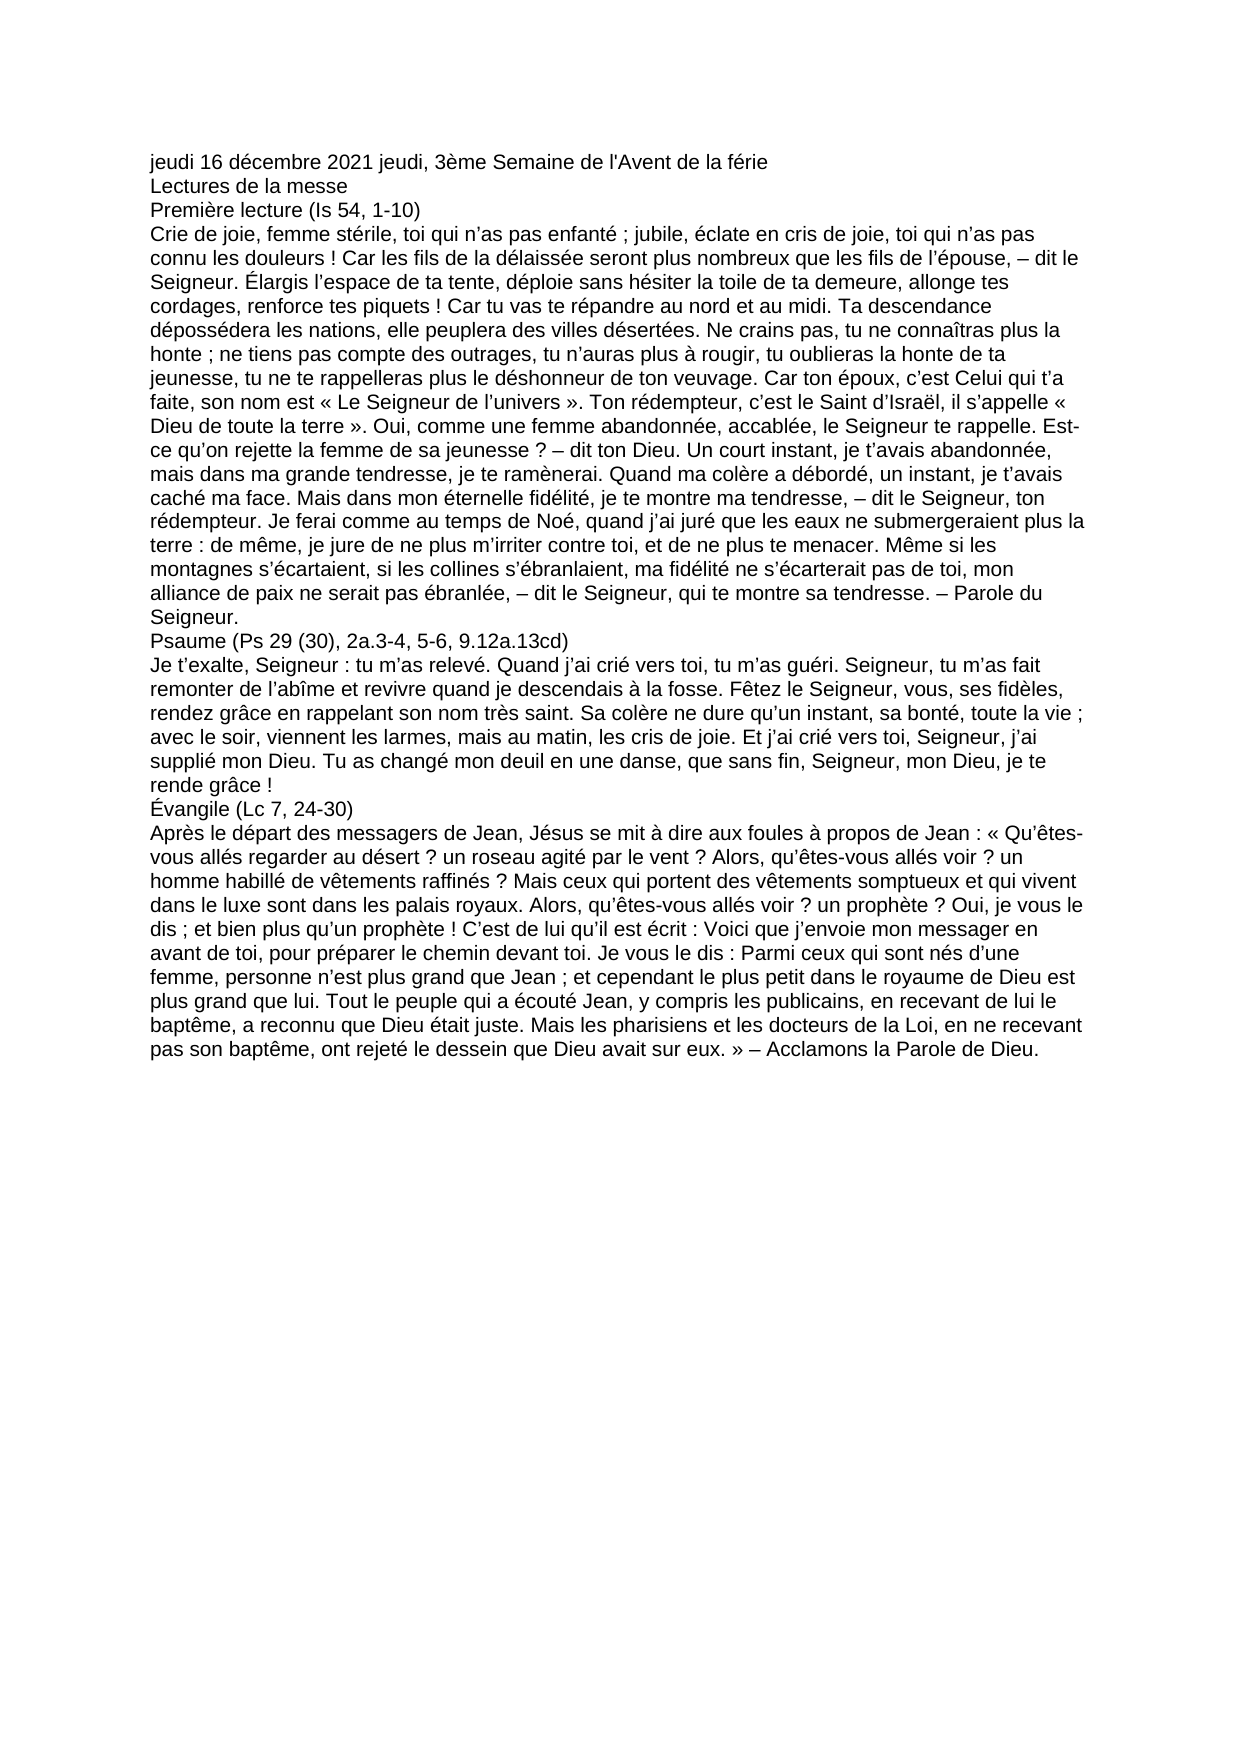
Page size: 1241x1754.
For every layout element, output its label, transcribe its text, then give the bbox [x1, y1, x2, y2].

text Je t’exalte, Seigneur : tu m’as relevé. Quand j’ai crié vers toi, tu m’as guéri. Seigneur, tu m’as fait remonter de l’abîme et revivre quand je descendais à la fosse. Fêtez le Seigneur, vous, ses fidèles, rendez grâce en rappelant son nom très saint. Sa colère ne dure qu’un instant, sa bonté, toute la vie ; avec le soir, viennent les larmes, mais au matin, les cris de joie. Et j’ai crié vers toi, Seigneur, j’ai supplié mon Dieu. Tu as changé mon deuil en une danse, que sans fin, Seigneur, mon Dieu, je te rende grâce ! [150, 653, 1090, 797]
text Crie de joie, femme stérile, toi qui n’as pas enfanté ; jubile, éclate en cris de joie, toi qui n’as pas connu les douleurs ! Car les fils de la délaissée seront plus nombreux que les fils de l’épouse, – dit le Seigneur. Élargis l’espace de ta tente, déploie sans hésiter la toile de ta demeure, allonge tes cordages, renforce tes piquets ! Car tu vas te répandre au nord et au midi. Ta descendance dépossédera les nations, elle peuplera des villes désertées. Ne crains pas, tu ne connaîtras plus la honte ; ne tiens pas compte des outrages, tu n’auras plus à rougir, tu oublieras la honte de ta jeunesse, tu ne te rappelleras plus le déshonneur de ton veuvage. Car ton époux, c’est Celui qui t’a faite, son nom est « Le Seigneur de l’univers ». Ton rédempteur, c’est le Saint d’Israël, il s’appelle « Dieu de toute la terre ». Oui, comme une femme abandonnée, accablée, le Seigneur te rappelle. Est-ce qu’on rejette la femme de sa jeunesse ? – dit ton Dieu. Un court instant, je t’avais abandonnée, mais dans ma grande tendresse, je te ramènerai. Quand ma colère a débordé, un instant, je t’avais caché ma face. Mais dans mon éternelle fidélité, je te montre ma tendresse, – dit le Seigneur, ton rédempteur. Je ferai comme au temps de Noé, quand j’ai juré que les eaux ne submergeraient plus la terre : de même, je jure de ne plus m’irriter contre toi, et de ne plus te menacer. Même si les montagnes s’écartaient, si les collines s’ébranlaient, ma fidélité ne s’écarterait pas de toi, mon alliance de paix ne serait pas ébranlée, – dit le Seigneur, qui te montre sa tendresse. – Parole du Seigneur. [150, 222, 1090, 629]
text Après le départ des messagers de Jean, Jésus se mit à dire aux foules à propos de Jean : « Qu’êtes-vous allés regarder au désert ? un roseau agité par le vent ? Alors, qu’êtes-vous allés voir ? un homme habillé de vêtements raffinés ? Mais ceux qui portent des vêtements somptueux et qui vivent dans le luxe sont dans les palais royaux. Alors, qu’êtes-vous allés voir ? un prophète ? Oui, je vous le dis ; et bien plus qu’un prophète ! C’est de lui qu’il est écrit : Voici que j’envoie mon messager en avant de toi, pour préparer le chemin devant toi. Je vous le dis : Parmi ceux qui sont nés d’une femme, personne n’est plus grand que Jean ; et cependant le plus petit dans le royaume de Dieu est plus grand que lui. Tout le peuple qui a écouté Jean, y compris les publicains, en recevant de lui le baptême, a reconnu que Dieu était juste. Mais les pharisiens et les docteurs de la Loi, en ne recevant pas son baptême, ont rejeté le dessein que Dieu avait sur eux. » – Acclamons la Parole de Dieu. [150, 821, 1090, 1060]
